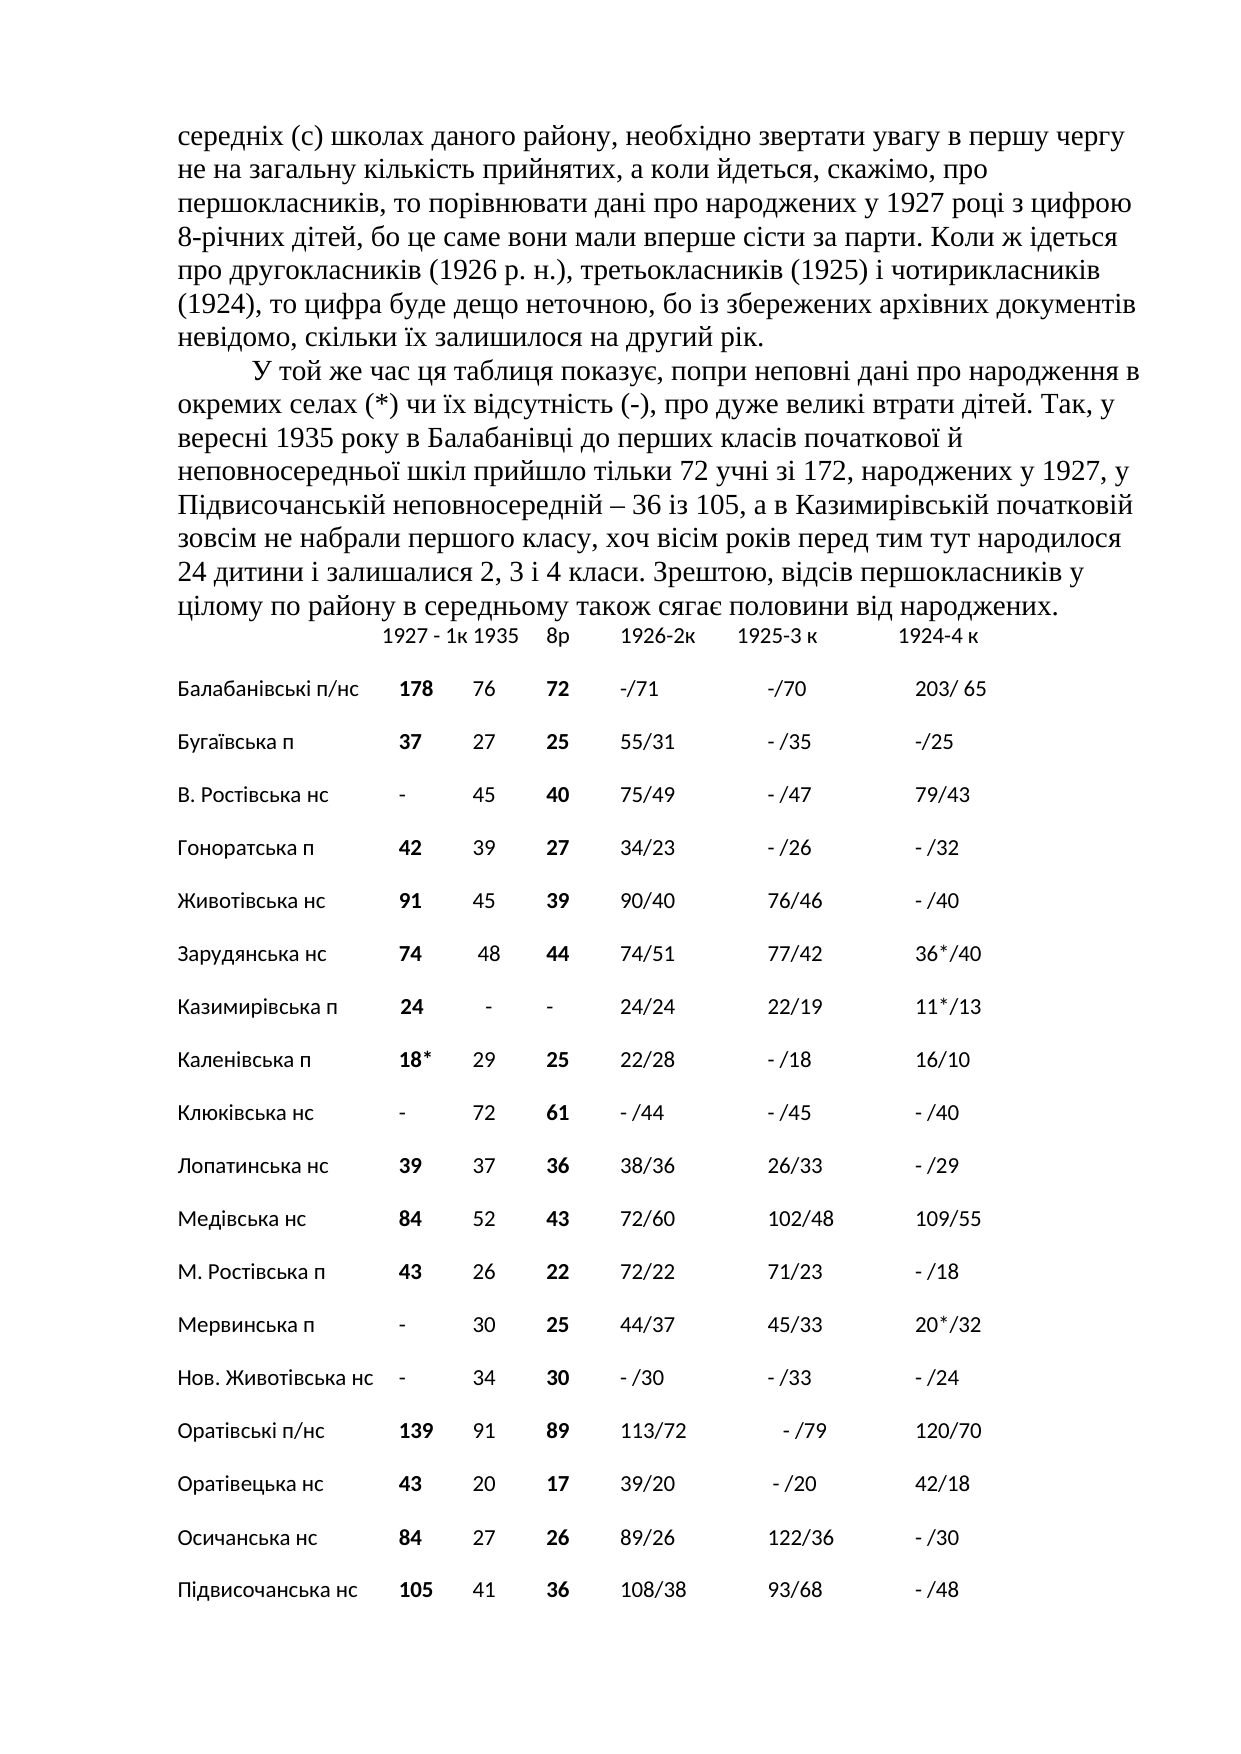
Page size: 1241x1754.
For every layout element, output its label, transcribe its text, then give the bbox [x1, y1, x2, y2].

text Мервинська п - 30 25 44/37 45/33 20*/32 [177, 1311, 1152, 1338]
text У той же час ця таблиця показує, попри неповні дані про народження в окремих селах (*) чи їх відсутність (-), про дуже великі втрати дітей. Так, у вересні 1935 року в Балабанівці до перших класів початкової й неповносередньої шкіл прийшло тільки 72 учні зі 172, народжених у 1927, у Підвисочанській неповносередній – 36 із 105, а в Казимирівській початковій зовсім не набрали першого класу, хоч вісім років перед тим тут народилося 24 дитини і залишалися 2, 3 і 4 класи. Зрештою, відсів першокласників у цілому по району в середньому також сягає половини від народжених. [177, 353, 1152, 621]
text Осичанська нс 84 27 26 89/26 122/36 - /30 [177, 1523, 1152, 1551]
text Зарудянська нс 74 48 44 74/51 77/42 36*/40 [177, 939, 1152, 967]
text Підвисочанська нс 105 41 36 108/38 93/68 - /48 [177, 1576, 1152, 1604]
text М. Ростівська п 43 26 22 72/22 71/23 - /18 [177, 1257, 1152, 1286]
text Гоноратська п 42 39 27 34/23 - /26 - /32 [177, 833, 1152, 861]
text В. Ростівська нс - 45 40 75/49 - /47 79/43 [177, 780, 1152, 808]
text Животівська нс 91 45 39 90/40 76/46 - /40 [177, 886, 1152, 914]
text 1927 - 1к 1935 8р 1926-2к 1925-3 к 1924-4 к [177, 621, 1152, 649]
text Оратівські п/нс 139 91 89 113/72 - /79 120/70 [177, 1417, 1152, 1444]
text Каленівська п 18* 29 25 22/28 - /18 16/10 [177, 1045, 1152, 1073]
text Нов. Животівська нс - 34 30 - /30 - /33 - /24 [177, 1363, 1152, 1392]
text Медівська нс 84 52 43 72/60 102/48 109/55 [177, 1204, 1152, 1232]
text Балабанівські п/нс 178 76 72 -/71 -/70 203/ 65 [177, 674, 1152, 702]
text Казимирівська п 24 - - 24/24 22/19 11*/13 [177, 992, 1152, 1020]
text Лопатинська нс 39 37 36 38/36 26/33 - /29 [177, 1151, 1152, 1179]
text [177, 118, 1152, 353]
text Клюківська нс - 72 61 - /44 - /45 - /40 [177, 1098, 1152, 1126]
text Бугаївська п 37 27 25 55/31 - /35 -/25 [177, 727, 1152, 755]
text Оратівецька нс 43 20 17 39/20 - /20 42/18 [177, 1469, 1152, 1498]
